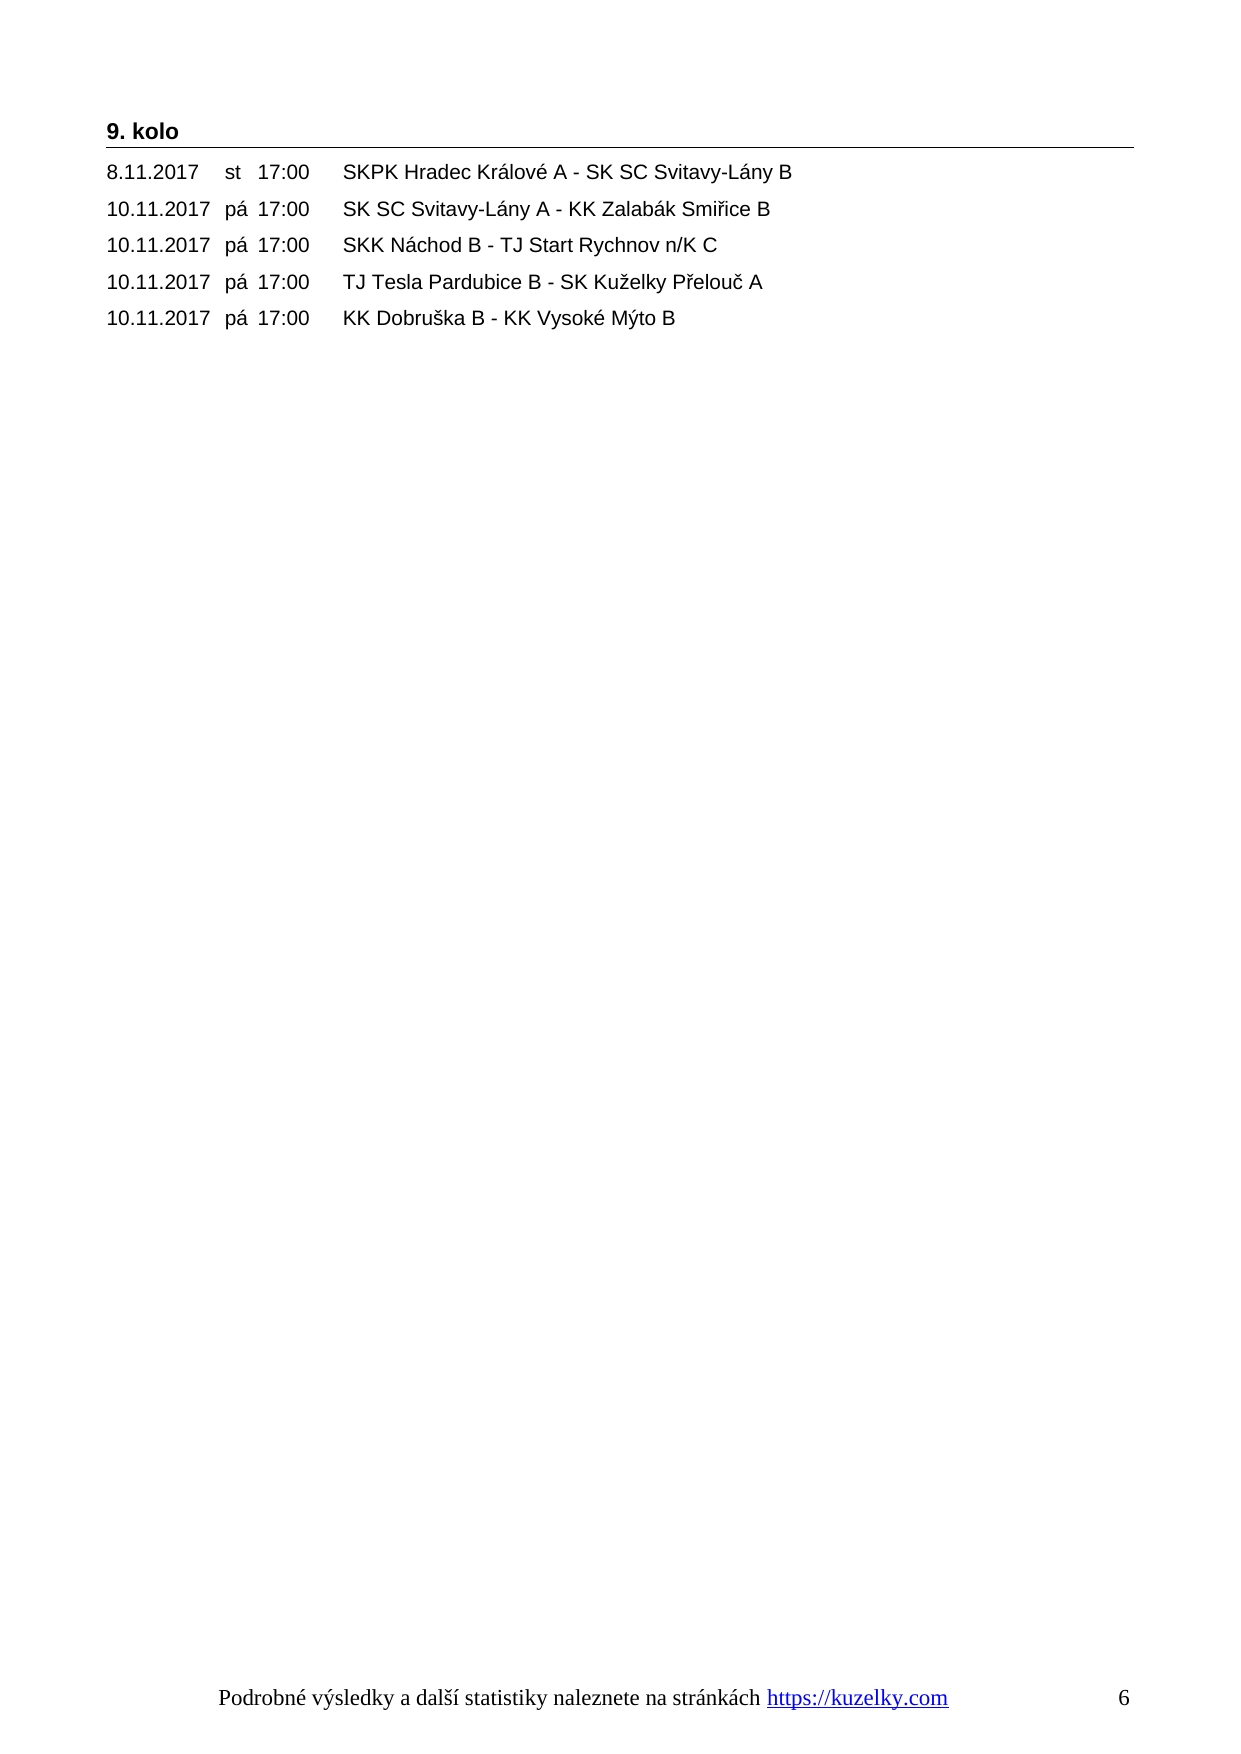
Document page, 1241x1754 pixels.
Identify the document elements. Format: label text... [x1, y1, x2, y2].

text 10.11.2017 pá 17:00 TJ Tesla Pardubice B - SK Kuželky Přelouč A [106, 269, 1134, 293]
text 8.11.2017 st 17:00 SKPK Hradec Králové A - SK SC Svitavy-Lány B [106, 160, 1134, 184]
text 10.11.2017 pá 17:00 KK Dobruška B - KK Vysoké Mýto B [106, 306, 1134, 330]
text 9. kolo [106, 118, 1134, 147]
text 10.11.2017 pá 17:00 SKK Náchod B - TJ Start Rychnov n/K C [106, 233, 1134, 257]
text 10.11.2017 pá 17:00 SK SC Svitavy-Lány A - KK Zalabák Smiřice B [106, 197, 1134, 221]
